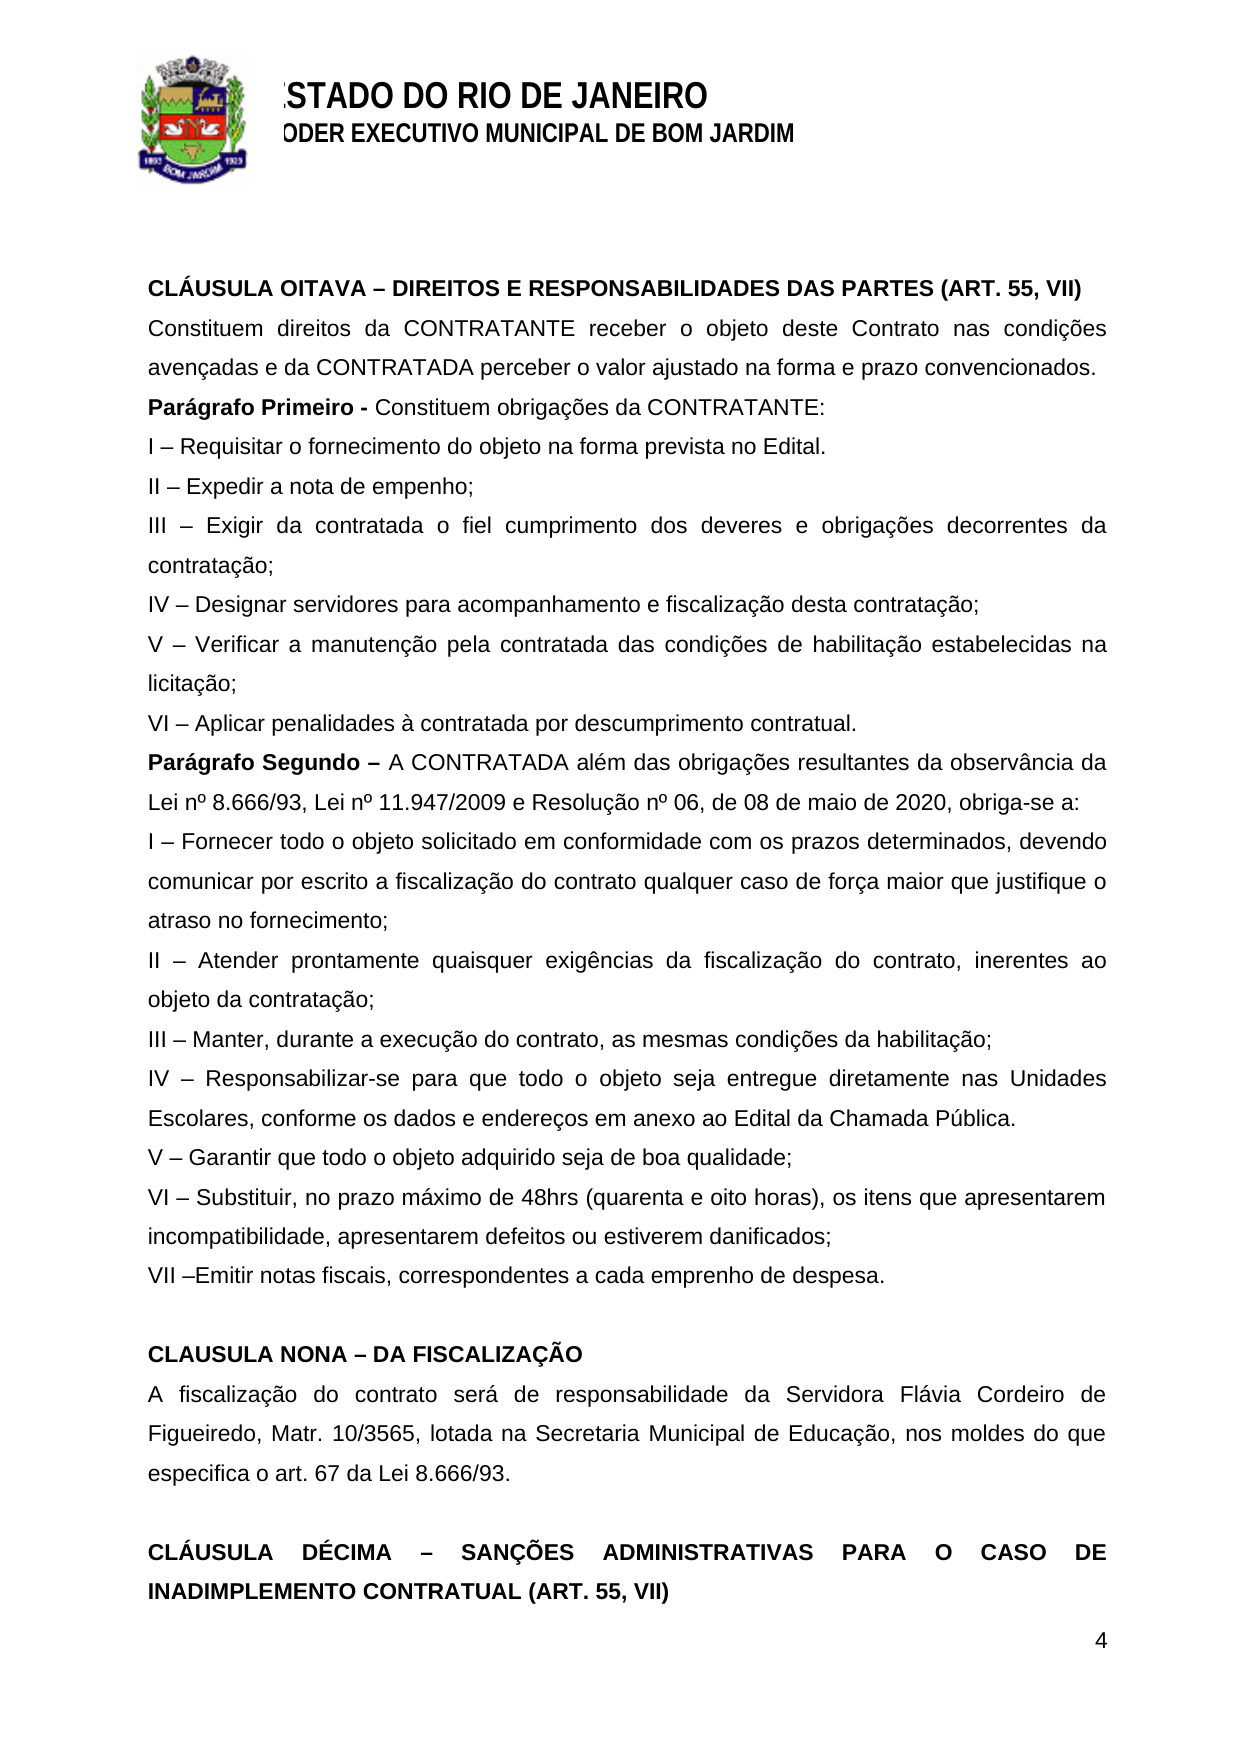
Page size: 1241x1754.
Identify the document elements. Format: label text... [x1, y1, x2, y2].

text Parágrafo Primeiro - Constituem obrigações da CONTRATANTE: [148, 394, 1107, 420]
text Constituem direitos da CONTRATANTE receber o objeto deste Contrato nas condições avençadas e da CONTRATADA perceber o valor ajustado na forma e prazo convencionados. [148, 315, 1107, 381]
text Parágrafo Segundo – A CONTRATADA além das obrigações resultantes da observância da Lei nº 8.666/93, Lei nº 11.947/2009 e Resolução nº 06, de 08 de maio de 2020, obriga-se a: [148, 749, 1107, 815]
text VI – Substituir, no prazo máximo de 48hrs (quarenta e oito horas), os itens que apresentarem incompatibilidade, apresentarem defeitos ou estiverem danificados; [148, 1183, 1107, 1249]
text A fiscalização do contrato será de responsabilidade da Servidora Flávia Cordeiro de Figueiredo, Matr. 10/3565, lotada na Secretaria Municipal de Educação, nos moldes do que especifica o art. 67 da Lei 8.666/93. [148, 1381, 1107, 1486]
text V – Verificar a manutenção pela contratada das condições de habilitação estabelecidas na licitação; [148, 631, 1107, 697]
text IV – Designar servidores para acompanhamento e fiscalização desta contratação; [148, 591, 1107, 618]
text VI – Aplicar penalidades à contratada por descumprimento contratual. [148, 710, 1107, 736]
text III – Exigir da contratada o fiel cumprimento dos deveres e obrigações decorrentes da contratação; [148, 512, 1107, 578]
text CLÁUSULA DÉCIMA – SANÇÕES ADMINISTRATIVAS PARA O CASO DE INADIMPLEMENTO CONTRATUAL (ART. 55, VII) [148, 1539, 1107, 1604]
text V – Garantir que todo o objeto adquirido seja de boa qualidade; [148, 1144, 1107, 1170]
text III – Manter, durante a execução do contrato, as mesmas condições da habilitação; [148, 1026, 1107, 1052]
text II – Expedir a nota de empenho; [148, 473, 1107, 499]
text IV – Responsabilizar-se para que todo o objeto seja entregue diretamente nas Unidades Escolares, conforme os dados e endereços em anexo ao Edital da Chamada Pública. [148, 1065, 1107, 1131]
text I – Requisitar o fornecimento do objeto na forma prevista no Edital. [148, 433, 1107, 460]
text II – Atender prontamente quaisquer exigências da fiscalização do contrato, inerentes ao objeto da contratação; [148, 947, 1107, 1012]
text I – Fornecer todo o objeto solicitado em conformidade com os prazos determinados, devendo comunicar por escrito a fiscalização do contrato qualquer caso de força maior que justifique o atraso no fornecimento; [148, 828, 1107, 933]
text VII –Emitir notas fiscais, correspondentes a cada emprenho de despesa. [148, 1262, 1107, 1289]
text CLAUSULA NONA – DA FISCALIZAÇÃO [148, 1341, 1107, 1368]
text CLÁUSULA OITAVA – DIREITOS E RESPONSABILIDADES DAS PARTES (ART. 55, VII) [148, 275, 1107, 302]
